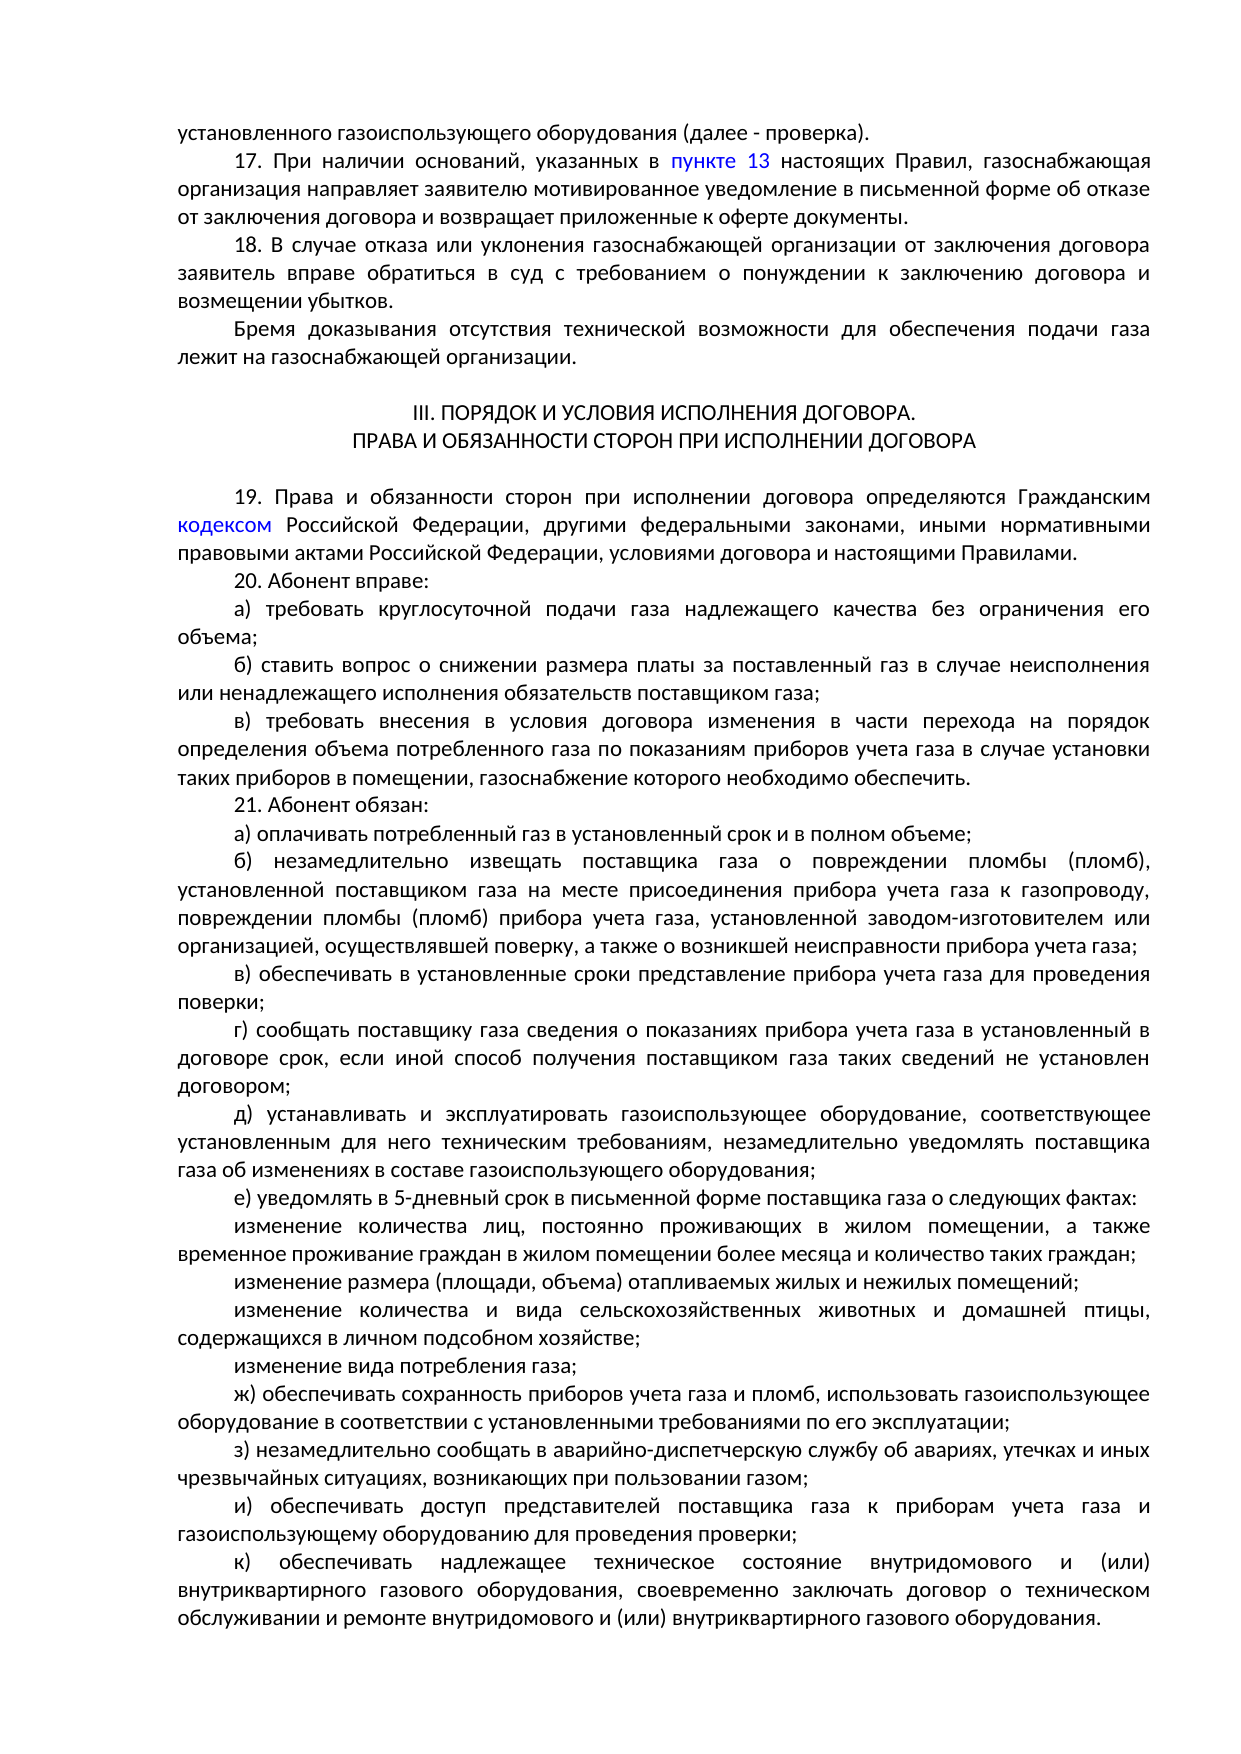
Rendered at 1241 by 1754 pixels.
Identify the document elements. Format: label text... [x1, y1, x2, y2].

text изменение количества и вида сельскохозяйственных животных и домашней птицы, содержащихся в личном подсобном хозяйстве; [177, 1295, 1152, 1351]
text а) оплачивать потребленный газ в установленный срок и в полном объеме; [177, 819, 1152, 847]
text 18. В случае отказа или уклонения газоснабжающей организации от заключения договора заявитель вправе обратиться в суд с требованием о понуждении к заключению договора и возмещении убытков. [177, 230, 1152, 314]
text изменение количества лиц, постоянно проживающих в жилом помещении, а также временное проживание граждан в жилом помещении более месяца и количество таких граждан; [177, 1211, 1152, 1267]
text з) незамедлительно сообщать в аварийно-диспетчерскую службу об авариях, утечках и иных чрезвычайных ситуациях, возникающих при пользовании газом; [177, 1435, 1152, 1491]
text а) требовать круглосуточной подачи газа надлежащего качества без ограничения его объема; [177, 594, 1152, 651]
text е) уведомлять в 5-дневный срок в письменной форме поставщика газа о следующих фактах: [177, 1183, 1152, 1211]
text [177, 118, 1152, 146]
text г) сообщать поставщику газа сведения о показаниях прибора учета газа в установленный в договоре срок, если иной способ получения поставщиком газа таких сведений не установлен договором; [177, 1015, 1152, 1099]
text изменение размера (площади, объема) отапливаемых жилых и нежилых помещений; [177, 1267, 1152, 1295]
text б) незамедлительно извещать поставщика газа о повреждении пломбы (пломб), установленной поставщиком газа на месте присоединения прибора учета газа к газопроводу, повреждении пломбы (пломб) прибора учета газа, установленной заводом-изготовителем или организацией, осуществлявшей поверку, а также о возникшей неисправности прибора учета газа; [177, 847, 1152, 959]
text III. ПОРЯДОК И УСЛОВИЯ ИСПОЛНЕНИЯ ДОГОВОРА. [177, 398, 1152, 426]
text 19. Права и обязанности сторон при исполнении договора определяются Гражданским кодексом Российской Федерации, другими федеральными законами, иными нормативными правовыми актами Российской Федерации, условиями договора и настоящими Правилами. [177, 482, 1152, 566]
text Бремя доказывания отсутствия технической возможности для обеспечения подачи газа лежит на газоснабжающей организации. [177, 314, 1152, 370]
text 20. Абонент вправе: [177, 566, 1152, 594]
text 21. Абонент обязан: [177, 791, 1152, 819]
text ж) обеспечивать сохранность приборов учета газа и пломб, использовать газоиспользующее оборудование в соответствии с установленными требованиями по его эксплуатации; [177, 1379, 1152, 1435]
text б) ставить вопрос о снижении размера платы за поставленный газ в случае неисполнения или ненадлежащего исполнения обязательств поставщиком газа; [177, 651, 1152, 707]
text д) устанавливать и эксплуатировать газоиспользующее оборудование, соответствующее установленным для него техническим требованиям, незамедлительно уведомлять поставщика газа об изменениях в составе газоиспользующего оборудования; [177, 1099, 1152, 1183]
text в) обеспечивать в установленные сроки представление прибора учета газа для проведения поверки; [177, 959, 1152, 1015]
text и) обеспечивать доступ представителей поставщика газа к приборам учета газа и газоиспользующему оборудованию для проведения проверки; [177, 1491, 1152, 1547]
text ПРАВА И ОБЯЗАННОСТИ СТОРОН ПРИ ИСПОЛНЕНИИ ДОГОВОРА [177, 426, 1152, 454]
text к) обеспечивать надлежащее техническое состояние внутридомового и (или) внутриквартирного газового оборудования, своевременно заключать договор о техническом обслуживании и ремонте внутридомового и (или) внутриквартирного газового оборудования. [177, 1547, 1152, 1631]
text изменение вида потребления газа; [177, 1351, 1152, 1379]
text 17. При наличии оснований, указанных в пункте 13 настоящих Правил, газоснабжающая организация направляет заявителю мотивированное уведомление в письменной форме об отказе от заключения договора и возвращает приложенные к оферте документы. [177, 146, 1152, 230]
text в) требовать внесения в условия договора изменения в части перехода на порядок определения объема потребленного газа по показаниям приборов учета газа в случае установки таких приборов в помещении, газоснабжение которого необходимо обеспечить. [177, 707, 1152, 791]
